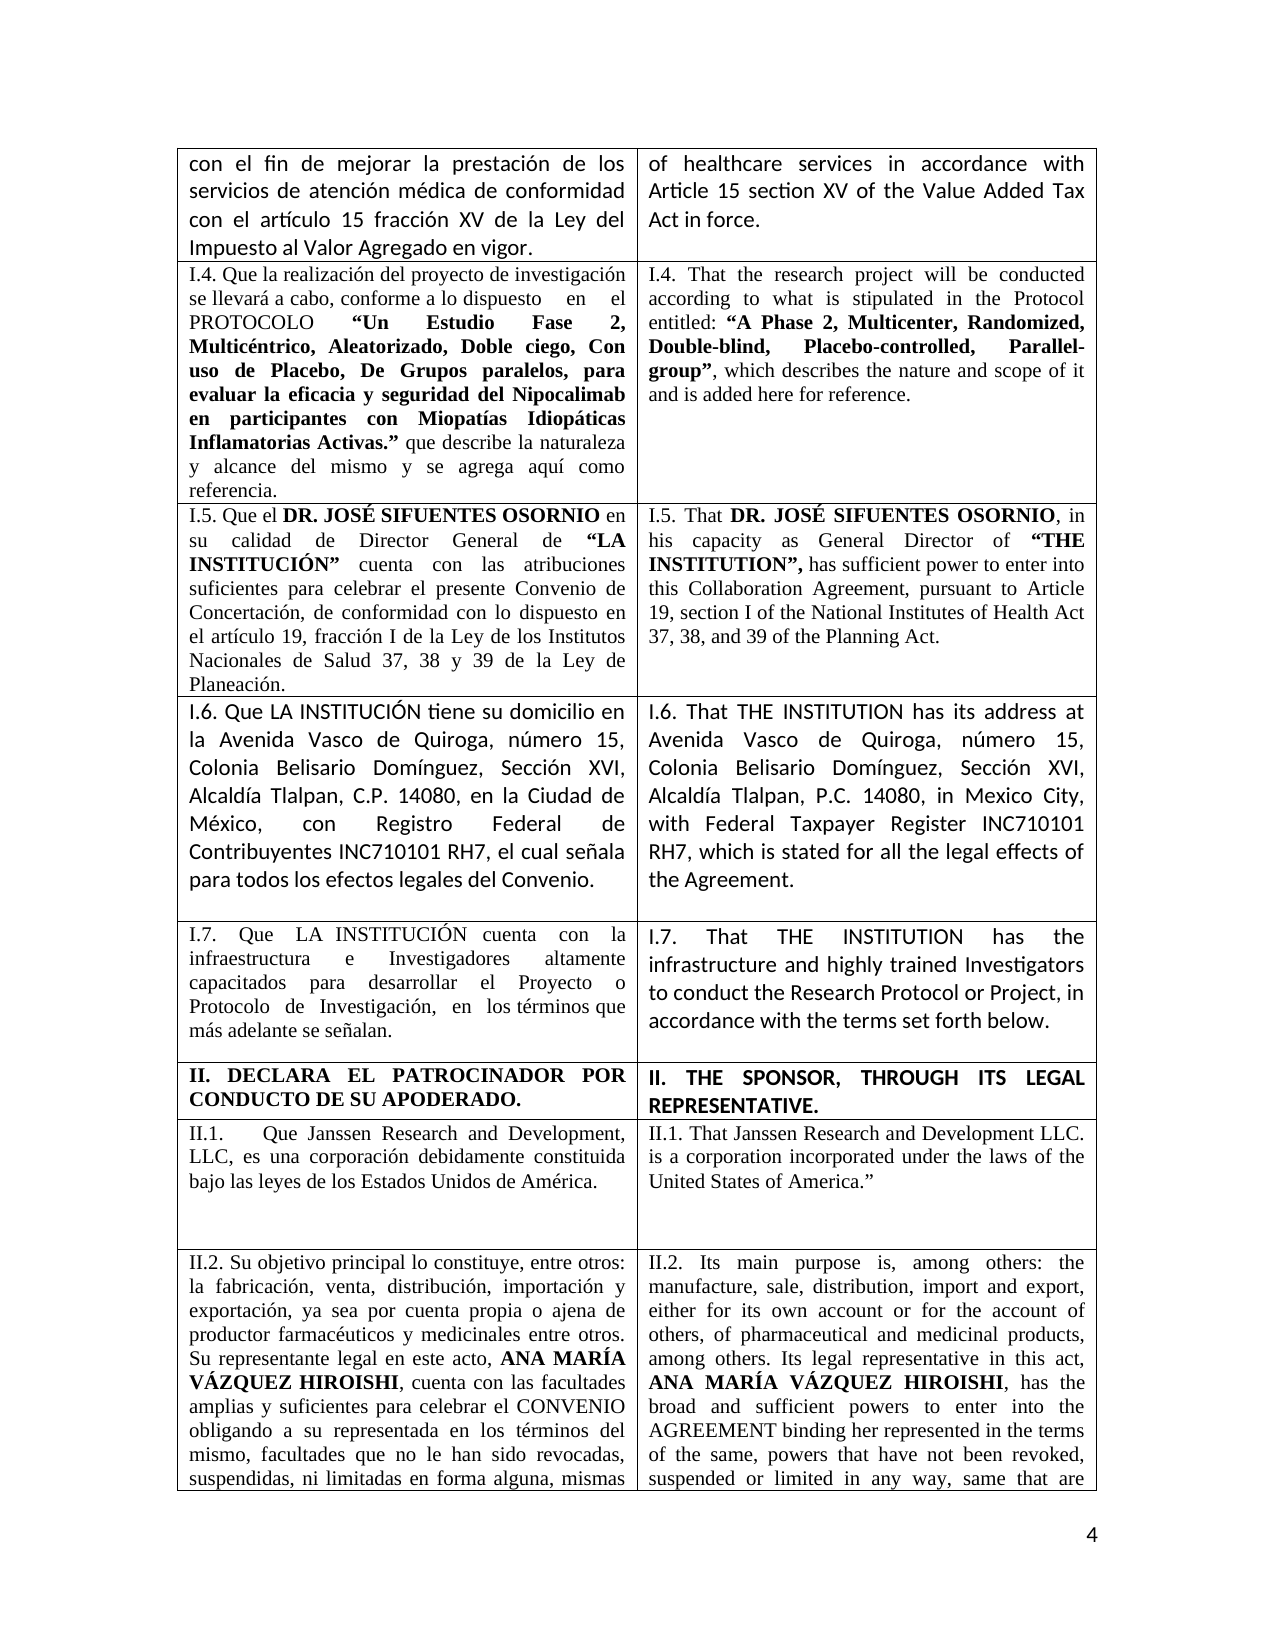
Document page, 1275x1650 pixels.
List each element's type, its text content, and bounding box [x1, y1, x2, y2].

table_cell I.5. Que el DR. JOSÉ SIFUENTES OSORNIO en su calidad de Director General de “LA INSTITUCIÓN” cuenta con las atribuciones suficientes para celebrar el presente Convenio de Concertación, de conformidad con lo dispuesto en el artículo 19, fracción I de la Ley de los Institutos Nacionales de Salud 37, 38 y 39 de la Ley de Planeación. [178, 504, 637, 696]
table_cell II.1. Que Janssen Research and Development, LLC, es una corporación debidamente constituida bajo las leyes de los Estados Unidos de América. [178, 1120, 637, 1249]
table_cell I.5. That DR. JOSÉ SIFUENTES OSORNIO, in his capacity as General Director of “THE INSTITUTION”, has sufficient power to enter into this Collaboration Agreement, pursuant to Article 19, section I of the National Institutes of Health Act 37, 38, and 39 of the Planning Act. [638, 504, 1096, 696]
table_cell II.1. That Janssen Research and Development LLC. is a corporation incorporated under the laws of the United States of America.” [638, 1120, 1096, 1249]
table_cell I.7. That THE INSTITUTION has the infrastructure and highly trained Investigators to conduct the Research Protocol or Project, in accordance with the terms set forth below. [638, 922, 1096, 1062]
table_cell I.7. Que LA INSTITUCIÓN cuenta con la infraestructura e Investigadores altamente capacitados para desarrollar el Proyecto o Protocolo de Investigación, en los términos que más adelante se señalan. [178, 922, 637, 1062]
table_cell II. DECLARA EL PATROCINADOR POR CONDUCTO DE SU APODERADO. [178, 1063, 637, 1119]
table_cell I.6. Que LA INSTITUCIÓN tiene su domicilio en la Avenida Vasco de Quiroga, número 15, Colonia Belisario Domínguez, Sección XVI, Alcaldía Tlalpan, C.P. 14080, en la Ciudad de México, con Registro Federal de Contribuyentes INC710101 RH7, el cual señala para todos los efectos legales del Convenio. [178, 697, 637, 921]
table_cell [638, 1250, 1096, 1490]
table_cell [178, 1250, 637, 1490]
table_cell I.4. That the research project will be conducted according to what is stipulated in the Protocol entitled: “A Phase 2, Multicenter, Randomized, Double-blind, Placebo-controlled, Parallel-group”, which describes the nature and scope of it and is added here for reference. [638, 262, 1096, 502]
table_cell II. THE SPONSOR, THROUGH ITS LEGAL REPRESENTATIVE. [638, 1063, 1096, 1119]
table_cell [178, 149, 637, 261]
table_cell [638, 149, 1096, 261]
table_cell I.4. Que la realización del proyecto de investigación se llevará a cabo, conforme a lo dispuesto en el PROTOCOLO “Un Estudio Fase 2, Multicéntrico, Aleatorizado, Doble ciego, Con uso de Placebo, De Grupos paralelos, para evaluar la eficacia y seguridad del Nipocalimab en participantes con Miopatías Idiopáticas Inflamatorias Activas.” que describe la naturaleza y alcance del mismo y se agrega aquí como referencia. [178, 262, 637, 502]
table_cell I.6. That THE INSTITUTION has its address at Avenida Vasco de Quiroga, número 15, Colonia Belisario Domínguez, Sección XVI, Alcaldía Tlalpan, P.C. 14080, in Mexico City, with Federal Taxpayer Register INC710101 RH7, which is stated for all the legal effects of the Agreement. [638, 697, 1096, 921]
